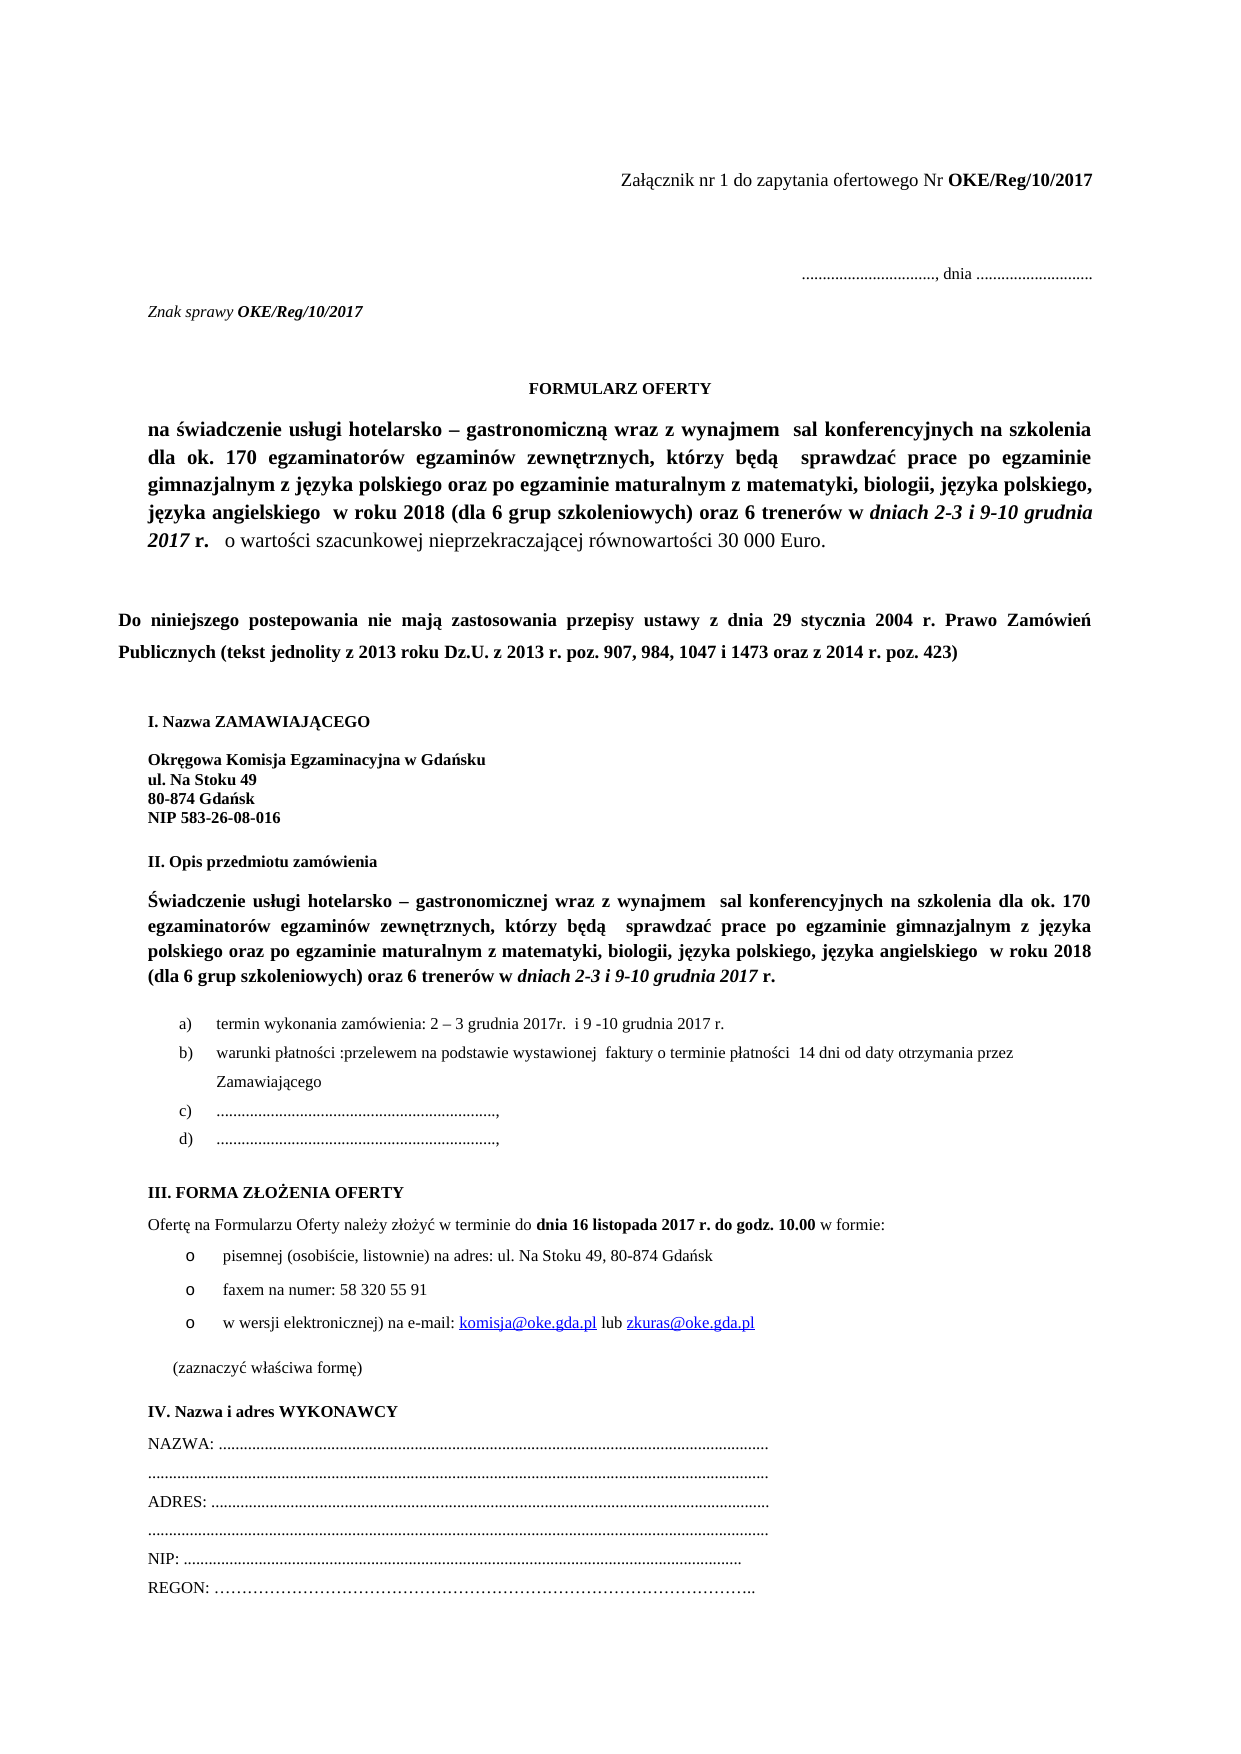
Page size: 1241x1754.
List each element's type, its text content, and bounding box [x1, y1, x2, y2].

text IV. Nazwa i adres WYKONAWCY [148, 1402, 1093, 1421]
text (zaznaczyć właściwa formę) [148, 1358, 1093, 1377]
text NIP: ...................................................................................................................................... [148, 1549, 1093, 1568]
text NAZWA: .................................................................................................................................... [148, 1434, 1093, 1453]
text ..................................................................................................................................................... [148, 1520, 1093, 1539]
text Do niniejszego postepowania nie mają zastosowania przepisy ustawy z dnia Prawo Zamówień Publicznych (tekst jednolity z 2013 roku Dz.U. z 2013 r. poz. 907, 984, 1047 i 1473 oraz z 2014 r. poz. 423) [118, 609, 1093, 663]
text Znak sprawy OKE/Reg/10/2017 [148, 302, 1093, 321]
text ................................, dnia ............................ [148, 244, 1093, 283]
list faxem na numer: 58 320 55 91 [185, 1279, 1093, 1300]
list warunki płatności :przelewem na podstawie wystawionej faktury o terminie płatności 14 dni od daty otrzymania przez Zamawiającego [179, 1043, 1093, 1091]
text ..................................................................................................................................................... [148, 1463, 1093, 1482]
list pisemnej (osobiście, listownie) na adres: ul. Na Stoku 49, 80-874 Gdańsk [185, 1246, 1093, 1267]
text 80-874 Gdańsk [148, 788, 1093, 808]
list ..................................................................., [179, 1129, 1093, 1148]
list termin wykonania zamówienia: 2 – 3 grudnia 2017r. i 9 -10 grudnia 2017 r. [179, 1014, 1093, 1033]
list na świadczenie usługi hotelarsko – gastronomiczną wraz z wynajmem sal konferencyjnych na szkolenia dla ok. 170 egzaminatorów egzaminów zewnętrznych, którzy będą sprawdzać prace po egzaminie gimnazjalnym z języka polskiego oraz po egzaminie maturalnym z matematyki, biologii, języka polskiego, języka angielskiego w roku 2018 (dla 6 grup szkoleniowych) oraz 6 trenerów w dniach 2-3 i 9-10 grudnia 2017 r. o wartości szacunkowej nieprzekraczającej równowartości 30 000 Euro. [148, 417, 1093, 552]
text REGON: …………………………………………………………………………………….. [148, 1578, 1093, 1597]
text Załącznik nr 1 do zapytania ofertowego Nr OKE/Reg/10/2017 [148, 169, 1093, 191]
text II. Opis przedmiotu zamówienia [148, 852, 1093, 871]
text III. FORMA ZŁOŻENIA OFERTY [148, 1183, 1093, 1202]
text ADRES: ...................................................................................................................................... [148, 1491, 1093, 1511]
text FORMULARZ OFERTY [148, 379, 1093, 398]
text Okręgowa Komisja Egzaminacyjna w Gdańsku [148, 750, 1093, 769]
list w wersji elektronicznej) na e-mail: komisja@oke.gda.pl lub zkuras@oke.gda.pl [185, 1312, 1093, 1333]
text Ofertę na Formularzu Oferty należy złożyć w terminie do dnia 16 listopada 2017 r. do godz. 10.00 w formie: [148, 1214, 1093, 1234]
text Świadczenie usługi hotelarsko – gastronomicznej wraz z wynajmem sal konferencyjnych na szkolenia dla ok. 170 egzaminatorów egzaminów zewnętrznych, którzy będą sprawdzać prace po egzaminie gimnazjalnym z języka polskiego oraz po egzaminie maturalnym z matematyki, biologii, języka polskiego, języka angielskiego w roku 2018 (dla 6 grup szkoleniowych) oraz 6 trenerów w dniach 2-3 i 9-10 grudnia 2017 r. [148, 890, 1093, 986]
text NIP 583-26-08-016 [148, 808, 1093, 827]
list ..................................................................., [179, 1100, 1093, 1119]
text ul. Na Stoku 49 [148, 769, 1093, 788]
text I. Nazwa ZAMAWIAJĄCEGO [148, 712, 1093, 731]
